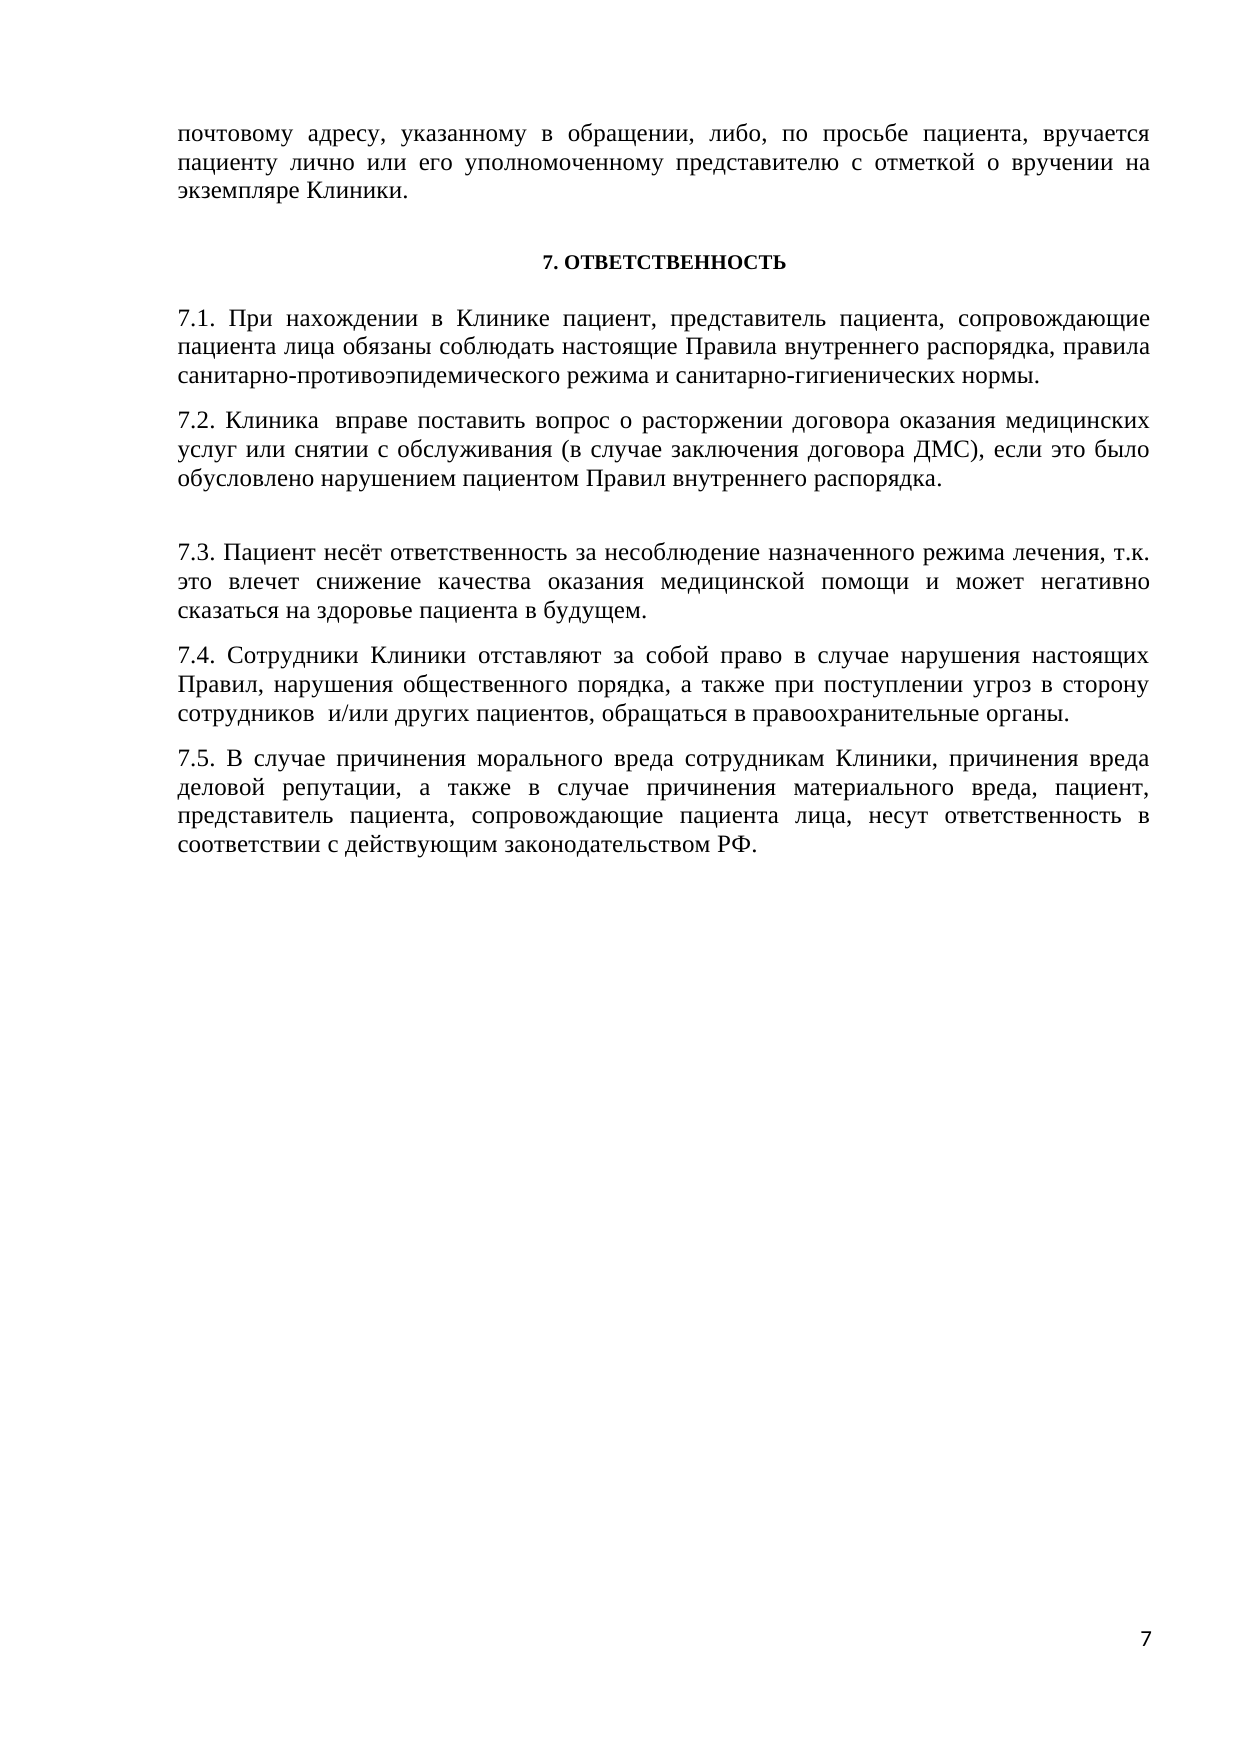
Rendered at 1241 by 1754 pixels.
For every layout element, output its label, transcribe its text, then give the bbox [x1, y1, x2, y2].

text 7.4. Сотрудники Клиники отставляют за собой право в случае нарушения настоящих Правил, нарушения общественного порядка, а также при поступлении угроз в сторону сотрудников и/или других пациентов, обращаться в правоохранительные органы. [177, 640, 1152, 726]
text 7.2. Клиника вправе поставить вопрос о расторжении договора оказания медицинских услуг или снятии с обслуживания (в случае заключения договора ДМС), если это было обусловлено нарушением пациентом Правил внутреннего распорядка. [177, 406, 1152, 492]
text 7. ОТВЕТСТВЕННОСТЬ [177, 250, 1152, 274]
text 7.5. В случае причинения морального вреда сотрудникам Клиники, причинения вреда деловой репутации, а также в случае причинения материального вреда, пациент, представитель пациента, сопровождающие пациента лица, несут ответственность в соответствии с действующим законодательством РФ. [177, 743, 1152, 858]
text 7.3. Пациент несёт ответственность за несоблюдение назначенного режима лечения, т.к. это влечет снижение качества оказания медицинской помощи и может негативно сказаться на здоровье пациента в будущем. [177, 508, 1152, 623]
text 7.1. При нахождении в Клинике пациент, представитель пациента, сопровождающие пациента лица обязаны соблюдать настоящие Правила внутреннего распорядка, правила санитарно-противоэпидемического режима и санитарно-гигиенических нормы. [177, 274, 1152, 389]
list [177, 118, 1152, 204]
